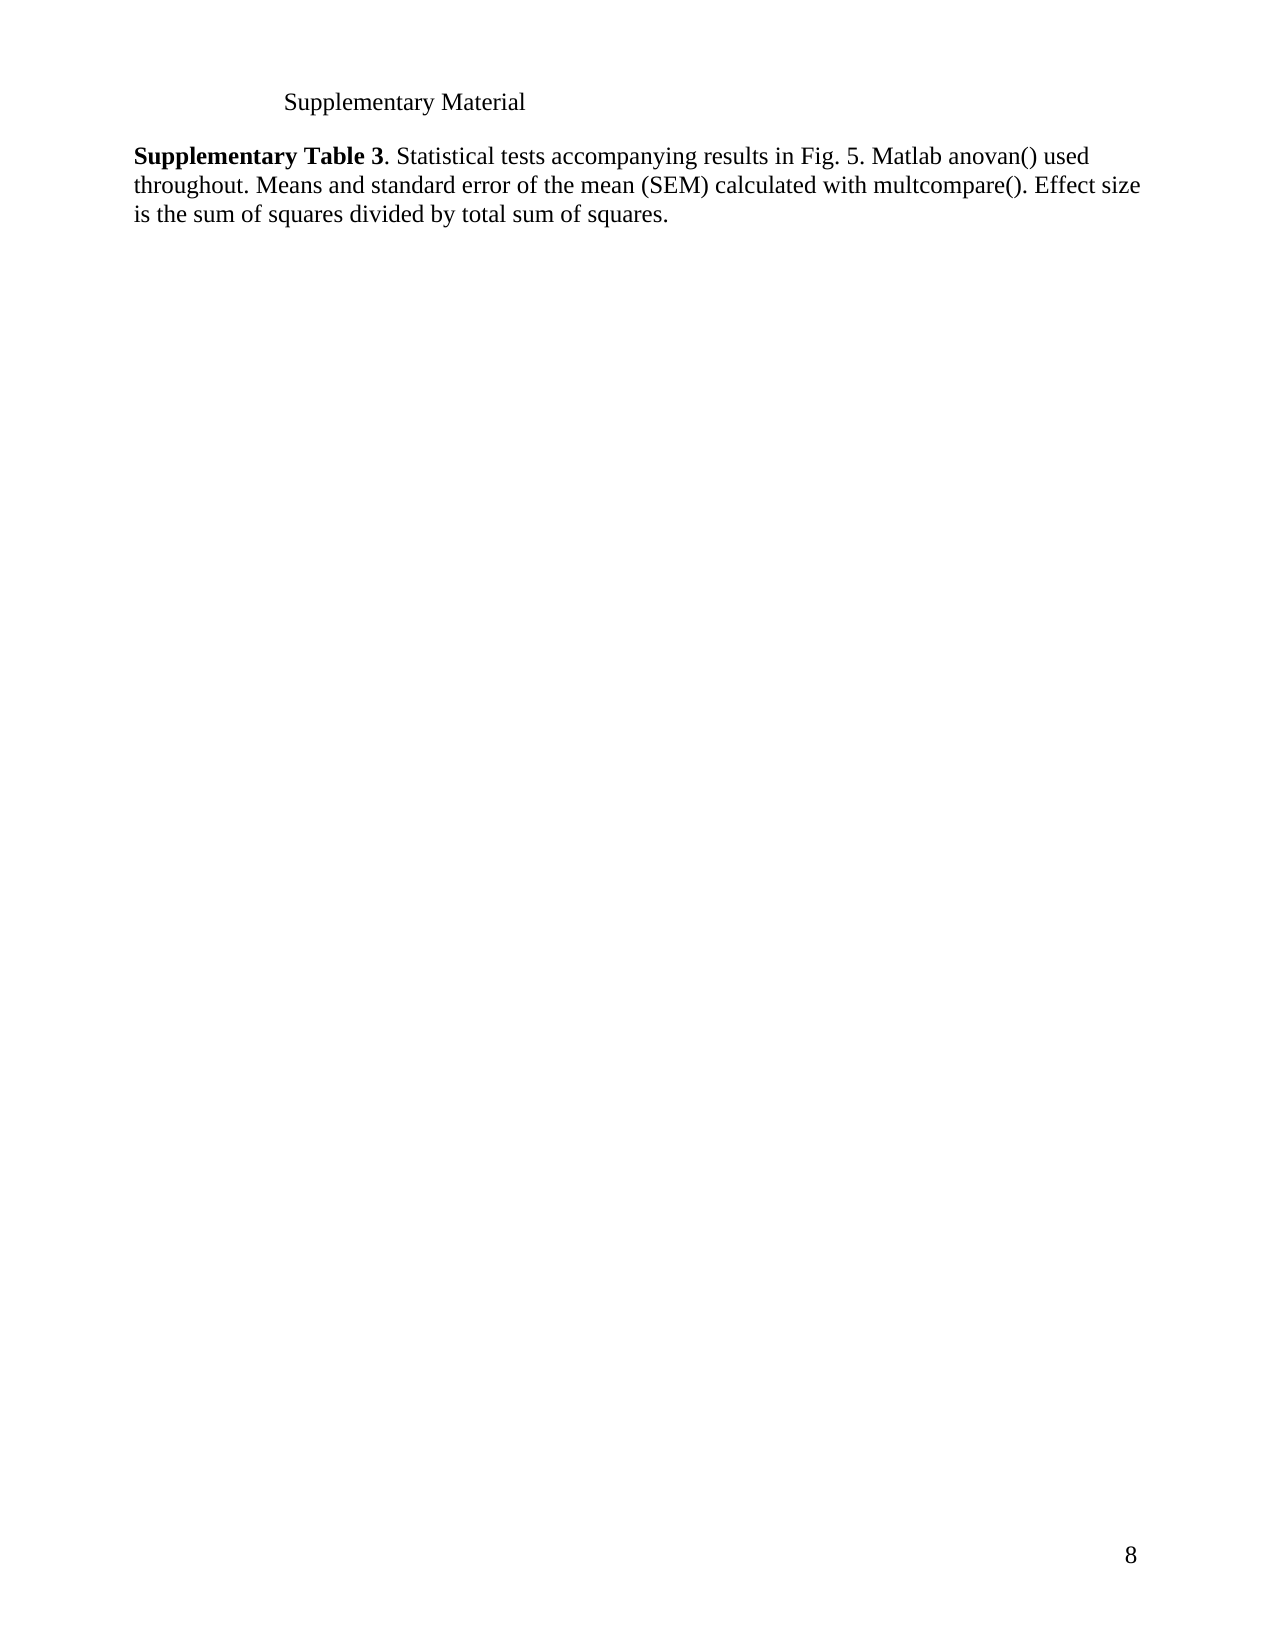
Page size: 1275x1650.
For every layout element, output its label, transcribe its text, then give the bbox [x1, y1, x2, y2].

text Supplementary Table 3. Statistical tests accompanying results in Fig. 5. Matlab anovan() used throughout. Means and standard error of the mean (SEM) calculated with multcompare(). Effect size is the sum of squares divided by total sum of squares. [133, 141, 1152, 227]
